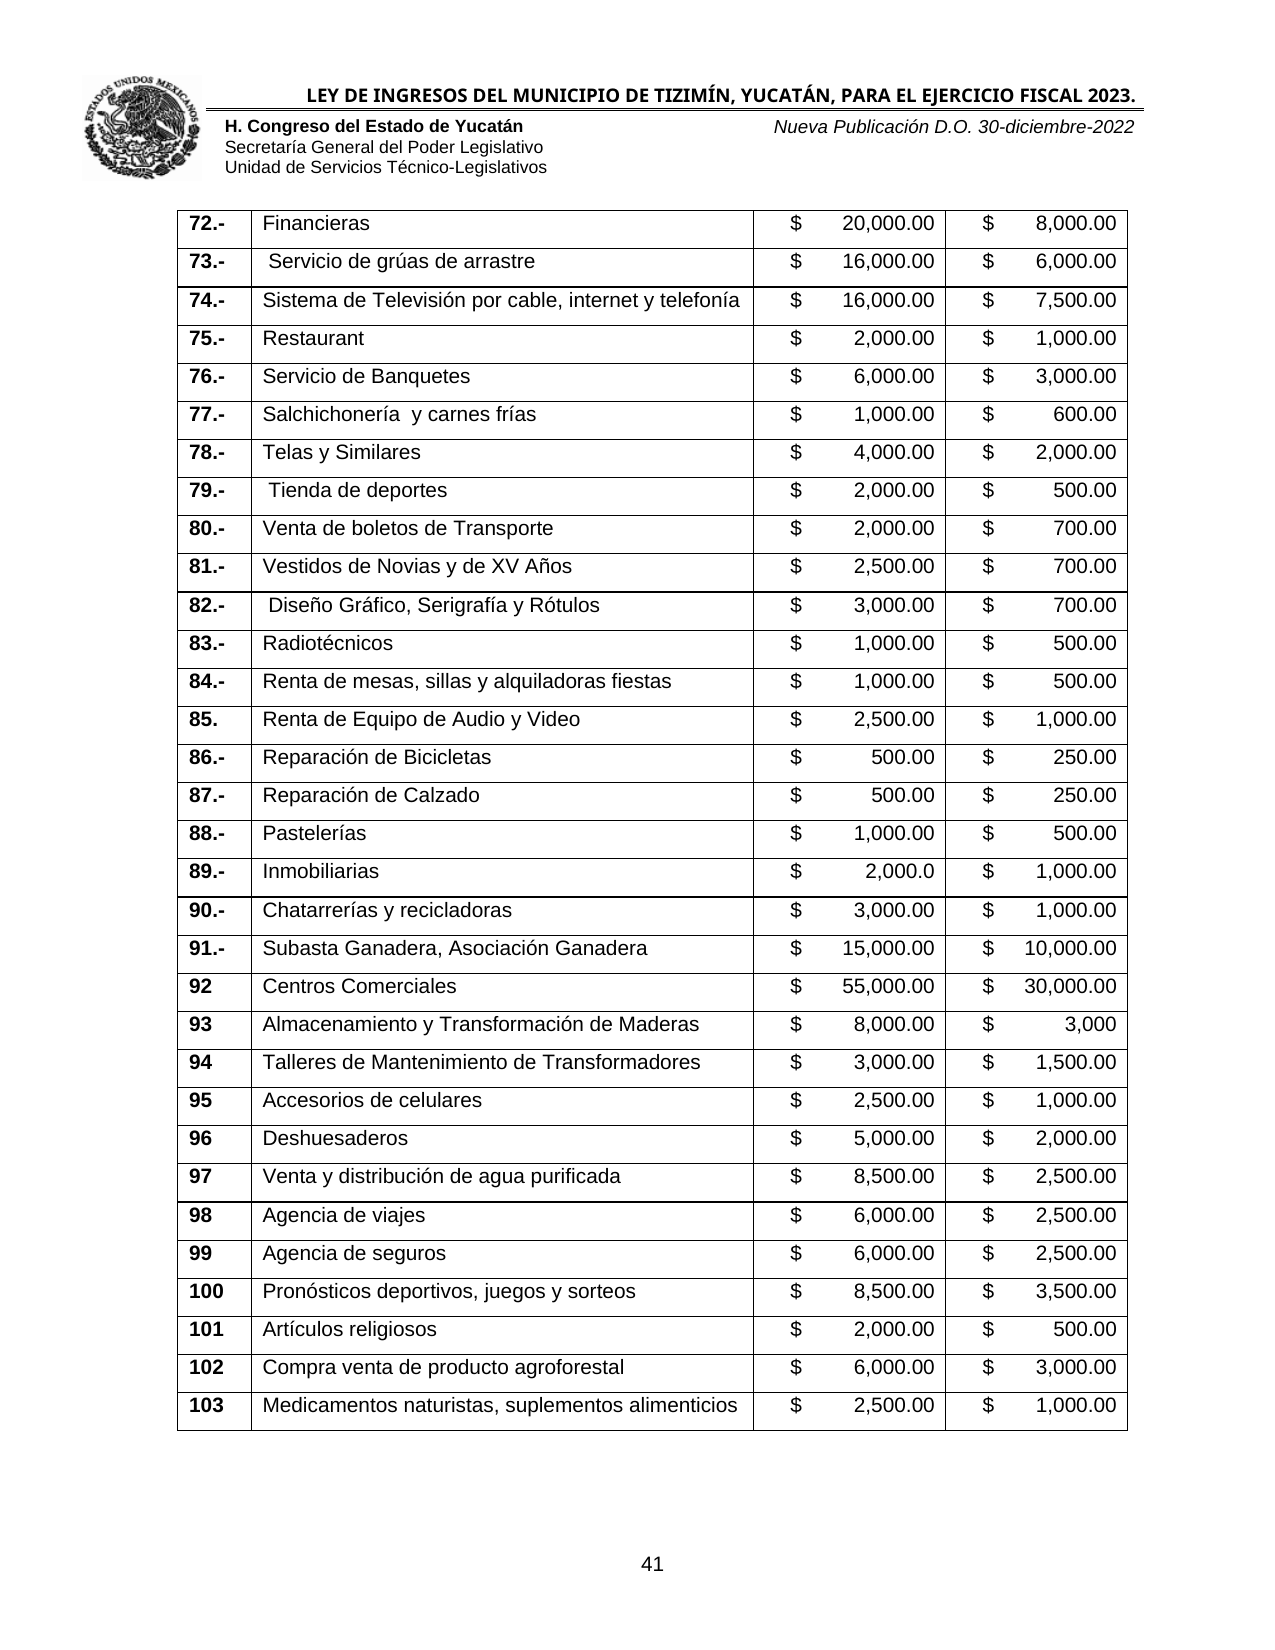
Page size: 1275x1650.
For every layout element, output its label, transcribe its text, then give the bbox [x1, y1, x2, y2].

table_cell Radiotécnicos [252, 631, 753, 668]
table_cell 700.00 [1005, 516, 1127, 553]
table_cell Medicamentos naturistas, suplementos alimenticios [252, 1393, 753, 1430]
table_cell $ [946, 1317, 1005, 1354]
table_cell Venta de boletos de Transporte [252, 516, 753, 553]
table_cell 10,000.00 [1005, 936, 1127, 973]
table_cell Pastelerías [252, 821, 753, 858]
table_cell $ [946, 249, 1005, 286]
table_cell 20,000.00 [813, 211, 945, 248]
table_cell 79.- [178, 478, 251, 515]
table_cell $ [946, 402, 1005, 439]
table_cell $ [754, 631, 813, 668]
table_cell $ [754, 554, 813, 591]
table_cell 500.00 [1005, 478, 1127, 515]
table_cell 2,500.00 [813, 1088, 945, 1125]
table_cell 55,000.00 [813, 974, 945, 1011]
table_cell Restaurant [252, 326, 753, 363]
table_cell $ [946, 898, 1005, 934]
table_cell Servicio de Banquetes [252, 364, 753, 401]
table_cell $ [754, 478, 813, 515]
table_cell $ [946, 1279, 1005, 1316]
table_cell 1,000.00 [1005, 1393, 1127, 1430]
table_cell 3,000.00 [813, 1050, 945, 1087]
table_cell Subasta Ganadera, Asociación Ganadera [252, 936, 753, 973]
table_cell Diseño Gráfico, Serigrafía y Rótulos [252, 593, 753, 629]
table_cell 6,000.00 [813, 1355, 945, 1392]
table_cell 2,500.00 [813, 707, 945, 744]
table_cell $ [754, 898, 813, 934]
table_cell $ [754, 1355, 813, 1392]
table_cell 6,000.00 [813, 364, 945, 401]
table_cell 8,000.00 [813, 1012, 945, 1049]
table_cell $ [754, 1164, 813, 1201]
table_cell 80.- [178, 516, 251, 553]
table_cell Servicio de grúas de arrastre [252, 249, 753, 286]
table_cell Financieras [252, 211, 753, 248]
table_cell 75.- [178, 326, 251, 363]
table_cell 2,500.00 [1005, 1203, 1127, 1239]
table_cell 2,500.00 [1005, 1164, 1127, 1201]
table_cell $ [946, 783, 1005, 820]
table_cell Inmobiliarias [252, 859, 753, 896]
table_cell $ [946, 631, 1005, 668]
table_cell 101 [178, 1317, 251, 1354]
table_cell 89.- [178, 859, 251, 896]
table_cell 6,000.00 [1005, 249, 1127, 286]
table_cell $ [946, 1126, 1005, 1163]
table_cell 78.- [178, 440, 251, 477]
table_cell 2,500.00 [813, 1393, 945, 1430]
table_cell 500.00 [1005, 631, 1127, 668]
table_cell 87.- [178, 783, 251, 820]
table_cell $ [946, 211, 1005, 248]
table_cell 500.00 [813, 783, 945, 820]
table_cell $ [946, 974, 1005, 1011]
table_cell $ [946, 821, 1005, 858]
table_cell 2,000.00 [813, 478, 945, 515]
table_cell 72.- [178, 211, 251, 248]
table_cell 1,000.00 [813, 669, 945, 706]
table_cell $ [946, 745, 1005, 782]
table_cell 500.00 [1005, 1317, 1127, 1354]
table_cell 700.00 [1005, 593, 1127, 629]
table_cell $ [754, 402, 813, 439]
table_cell Centros Comerciales [252, 974, 753, 1011]
table_cell 500.00 [813, 745, 945, 782]
table_cell $ [946, 364, 1005, 401]
table_cell $ [754, 745, 813, 782]
table_cell $ [754, 1317, 813, 1354]
table_cell $ [754, 1203, 813, 1239]
table_cell 92 [178, 974, 251, 1011]
table_cell $ [946, 936, 1005, 973]
table_cell 6,000.00 [813, 1203, 945, 1239]
table_cell 2,000.00 [813, 516, 945, 553]
table_cell 3,500.00 [1005, 1279, 1127, 1316]
table_cell $ [754, 1088, 813, 1125]
table_cell 85. [178, 707, 251, 744]
table_cell 73.- [178, 249, 251, 286]
table_cell $ [946, 440, 1005, 477]
table_cell 2,500.00 [1005, 1241, 1127, 1278]
table_cell $ [754, 211, 813, 248]
table_cell $ [754, 669, 813, 706]
table_cell $ [754, 1050, 813, 1087]
table_cell Telas y Similares [252, 440, 753, 477]
table_cell $ [946, 593, 1005, 629]
table_cell $ [946, 1050, 1005, 1087]
table_cell Compra venta de producto agroforestal [252, 1355, 753, 1392]
table_cell Agencia de seguros [252, 1241, 753, 1278]
table_cell 94 [178, 1050, 251, 1087]
table_cell 1,000.00 [1005, 1088, 1127, 1125]
table_cell $ [946, 326, 1005, 363]
table_cell 88.- [178, 821, 251, 858]
table_cell 76.- [178, 364, 251, 401]
table_cell $ [754, 1279, 813, 1316]
table_cell 95 [178, 1088, 251, 1125]
table_cell Vestidos de Novias y de XV Años [252, 554, 753, 591]
table_cell $ [754, 593, 813, 629]
table_cell 2,000.00 [813, 1317, 945, 1354]
table_cell Tienda de deportes [252, 478, 753, 515]
table_cell 96 [178, 1126, 251, 1163]
table_cell 8,500.00 [813, 1164, 945, 1201]
table_cell 90.- [178, 898, 251, 934]
table_cell $ [754, 1012, 813, 1049]
table_cell 5,000.00 [813, 1126, 945, 1163]
table_cell 1,000.00 [813, 402, 945, 439]
table_cell Renta de Equipo de Audio y Video [252, 707, 753, 744]
table_cell 2,000.00 [1005, 440, 1127, 477]
table_cell 3,000 [1005, 1012, 1127, 1049]
table_cell Agencia de viajes [252, 1203, 753, 1239]
table_cell 97 [178, 1164, 251, 1201]
table_cell 1,000.00 [1005, 898, 1127, 934]
table_cell 3,000.00 [813, 593, 945, 629]
table_cell 2,500.00 [813, 554, 945, 591]
table_cell $ [946, 516, 1005, 553]
table_cell Pronósticos deportivos, juegos y sorteos [252, 1279, 753, 1316]
table_cell 4,000.00 [813, 440, 945, 477]
table_cell 98 [178, 1203, 251, 1239]
table_cell Chatarrerías y recicladoras [252, 898, 753, 934]
table_cell $ [946, 478, 1005, 515]
table_cell $ [946, 1012, 1005, 1049]
table_cell 8,000.00 [1005, 211, 1127, 248]
table_cell 93 [178, 1012, 251, 1049]
table_cell 15,000.00 [813, 936, 945, 973]
table_cell $ [754, 821, 813, 858]
table_cell Renta de mesas, sillas y alquiladoras fiestas [252, 669, 753, 706]
table_cell $ [946, 1164, 1005, 1201]
table_cell $ [946, 859, 1005, 896]
table_cell $ [754, 1126, 813, 1163]
table_cell $ [754, 936, 813, 973]
table_cell 83.- [178, 631, 251, 668]
table_cell $ [946, 1203, 1005, 1239]
table_cell $ [754, 326, 813, 363]
table_cell 99 [178, 1241, 251, 1278]
table_cell 250.00 [1005, 783, 1127, 820]
table_cell 2,000.00 [1005, 1126, 1127, 1163]
table_cell Artículos religiosos [252, 1317, 753, 1354]
table_cell Sistema de Televisión por cable, internet y telefonía [252, 288, 753, 324]
table_cell $ [754, 440, 813, 477]
table_cell 500.00 [1005, 669, 1127, 706]
table_cell 500.00 [1005, 821, 1127, 858]
table_cell 16,000.00 [813, 249, 945, 286]
table_cell 2,000.00 [813, 326, 945, 363]
table_cell 91.- [178, 936, 251, 973]
table_cell $ [946, 1393, 1005, 1430]
table_cell 1,000.00 [1005, 707, 1127, 744]
table_cell 102 [178, 1355, 251, 1392]
table_cell Deshuesaderos [252, 1126, 753, 1163]
table_cell $ [946, 1241, 1005, 1278]
table_cell $ [754, 364, 813, 401]
table_cell 3,000.00 [813, 898, 945, 934]
table_cell Reparación de Calzado [252, 783, 753, 820]
table_cell 1,000.00 [1005, 326, 1127, 363]
table_cell $ [946, 707, 1005, 744]
table_cell $ [754, 783, 813, 820]
table_cell 103 [178, 1393, 251, 1430]
table_cell Accesorios de celulares [252, 1088, 753, 1125]
table_cell Salchichonería y carnes frías [252, 402, 753, 439]
table_cell $ [754, 859, 813, 896]
table_cell 100 [178, 1279, 251, 1316]
table_cell 3,000.00 [1005, 364, 1127, 401]
table_cell 2,000.0 [813, 859, 945, 896]
table_cell 84.- [178, 669, 251, 706]
table_cell $ [754, 974, 813, 1011]
table_cell 81.- [178, 554, 251, 591]
table_cell 1,000.00 [813, 821, 945, 858]
table_cell 16,000.00 [813, 288, 945, 324]
table_cell 1,000.00 [1005, 859, 1127, 896]
table_cell $ [754, 516, 813, 553]
table_cell Almacenamiento y Transformación de Maderas [252, 1012, 753, 1049]
table_cell 7,500.00 [1005, 288, 1127, 324]
table_cell Reparación de Bicicletas [252, 745, 753, 782]
table_cell 6,000.00 [813, 1241, 945, 1278]
table_cell $ [754, 1241, 813, 1278]
table_cell $ [754, 288, 813, 324]
table_cell 30,000.00 [1005, 974, 1127, 1011]
table_cell $ [946, 669, 1005, 706]
table_cell 1,500.00 [1005, 1050, 1127, 1087]
table_cell $ [946, 1355, 1005, 1392]
table_cell 86.- [178, 745, 251, 782]
table_cell 250.00 [1005, 745, 1127, 782]
table_cell 700.00 [1005, 554, 1127, 591]
table_cell 1,000.00 [813, 631, 945, 668]
table_cell 3,000.00 [1005, 1355, 1127, 1392]
table_cell Talleres de Mantenimiento de Transformadores [252, 1050, 753, 1087]
table_cell $ [946, 1088, 1005, 1125]
table_cell $ [754, 249, 813, 286]
table_cell Venta y distribución de agua purificada [252, 1164, 753, 1201]
table_cell 600.00 [1005, 402, 1127, 439]
table_cell 82.- [178, 593, 251, 629]
table_cell $ [946, 288, 1005, 324]
table_cell $ [946, 554, 1005, 591]
table_cell 77.- [178, 402, 251, 439]
table_cell $ [754, 1393, 813, 1430]
table_cell $ [754, 707, 813, 744]
table_cell 8,500.00 [813, 1279, 945, 1316]
table_cell 74.- [178, 288, 251, 324]
